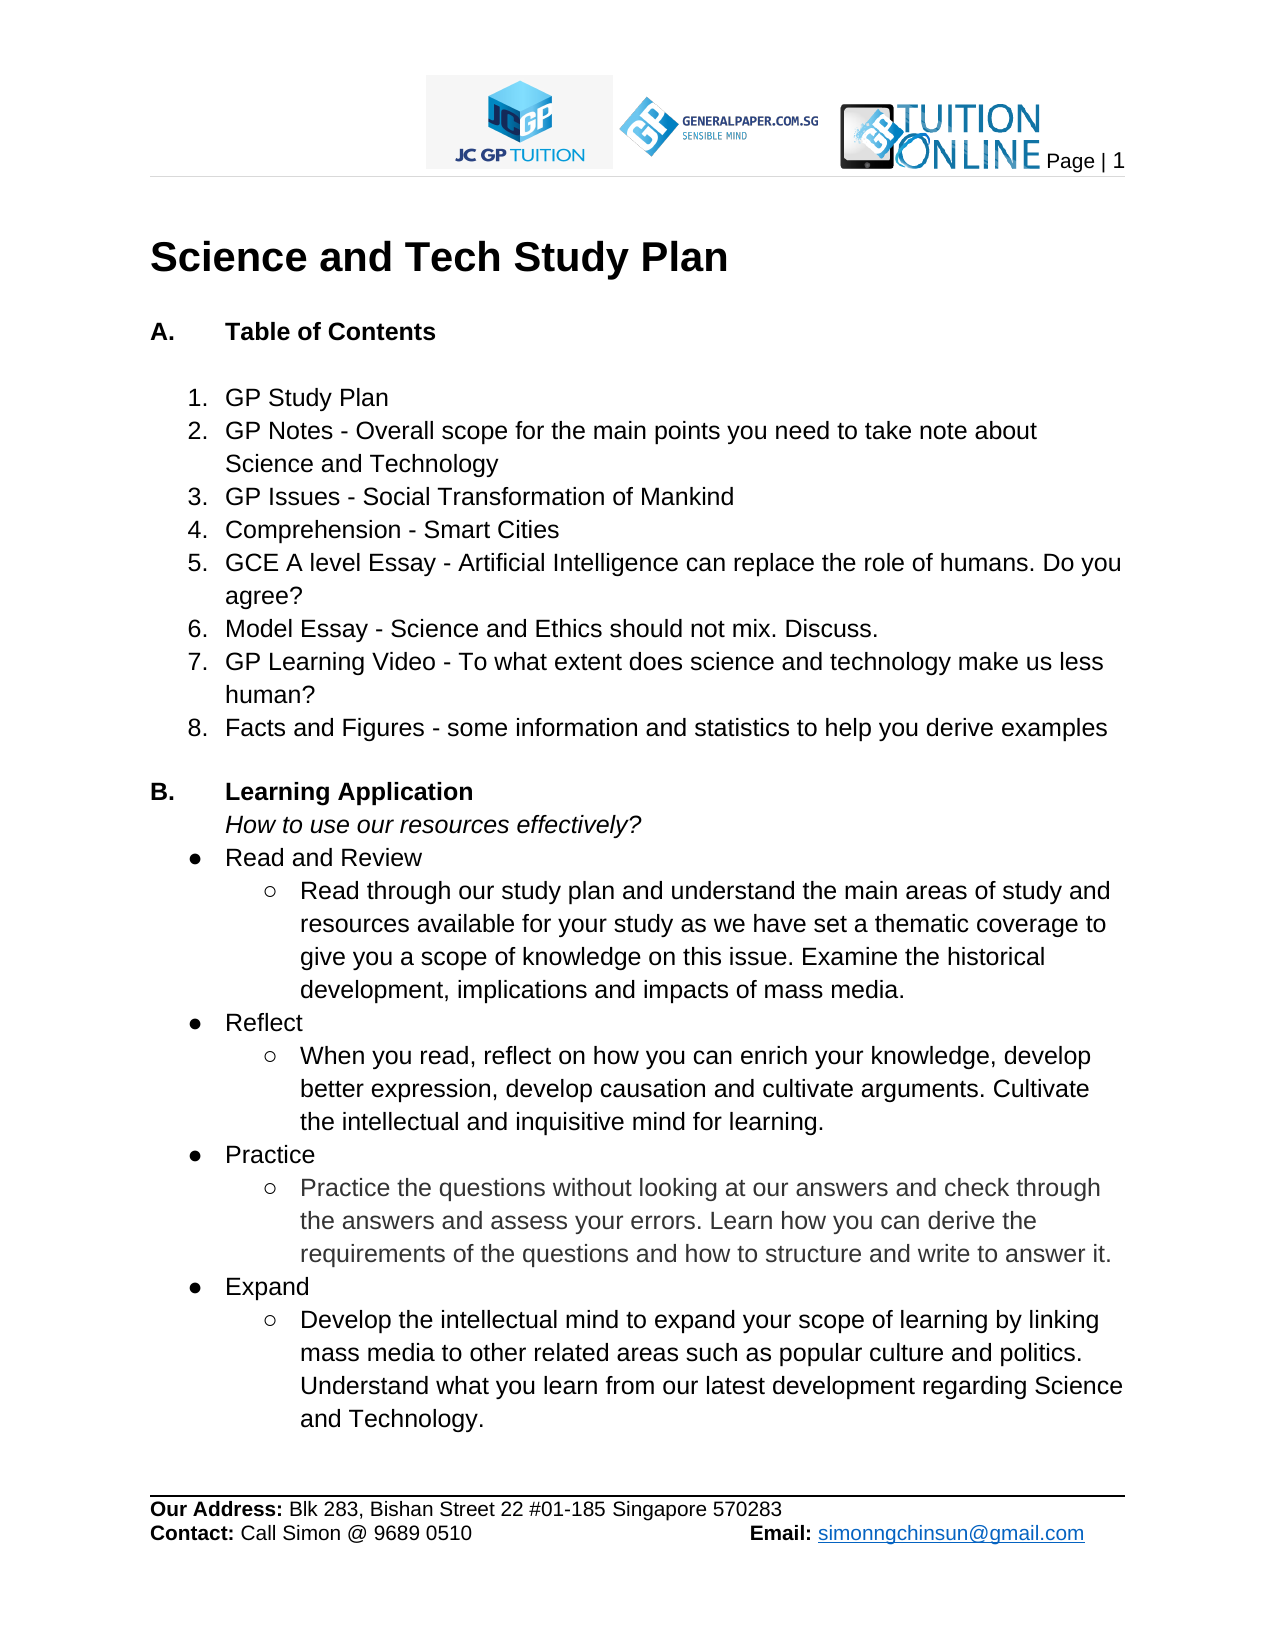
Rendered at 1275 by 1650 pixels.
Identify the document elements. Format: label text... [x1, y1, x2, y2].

list Model Essay - Science and Ethics should not mix. Discuss. [187, 614, 1125, 643]
text Science and Tech Study Plan [150, 232, 1125, 280]
list Reflect [187, 1008, 1125, 1037]
list Develop the intellectual mind to expand your scope of learning by linking mass media to other related areas such as popular culture and politics. Understand what you learn from our latest development regarding Science and Technology. [262, 1305, 1125, 1433]
list GP Notes - Overall scope for the main points you need to take note about Science and Technology [187, 416, 1125, 478]
list GP Study Plan [187, 383, 1125, 412]
list Read and Review [187, 843, 1125, 871]
list GCE A level Essay - Artificial Intelligence can replace the role of humans. Do you agree? [187, 548, 1125, 610]
list GP Issues - Social Transformation of Mankind [187, 482, 1125, 511]
list Read through our study plan and understand the main areas of study and resources available for your study as we have set a thematic coverage to give you a scope of knowledge on this issue. Examine the historical development, implications and impacts of mass media. [262, 876, 1125, 1003]
list Comprehension - Smart Cities [187, 515, 1125, 544]
picture [426, 75, 1040, 169]
list Facts and Figures - some information and statistics to help you derive examples [187, 713, 1125, 742]
list Practice [187, 1140, 1125, 1169]
list Practice the questions without looking at our answers and check through the answers and assess your errors. Learn how you can derive the requirements of the questions and how to structure and write to answer it. [262, 1173, 1125, 1268]
list GP Learning Video - To what extent does science and technology make us less human? [187, 647, 1125, 709]
text How to use our resources effectively? [150, 810, 1125, 838]
list Expand [187, 1272, 1125, 1301]
text B. Learning Application [150, 777, 1125, 805]
text A. Table of Contents [150, 317, 1125, 346]
list When you read, reflect on how you can enrich your knowledge, develop better expression, develop causation and cultivate arguments. Cultivate the intellectual and inquisitive mind for learning. [262, 1041, 1125, 1136]
